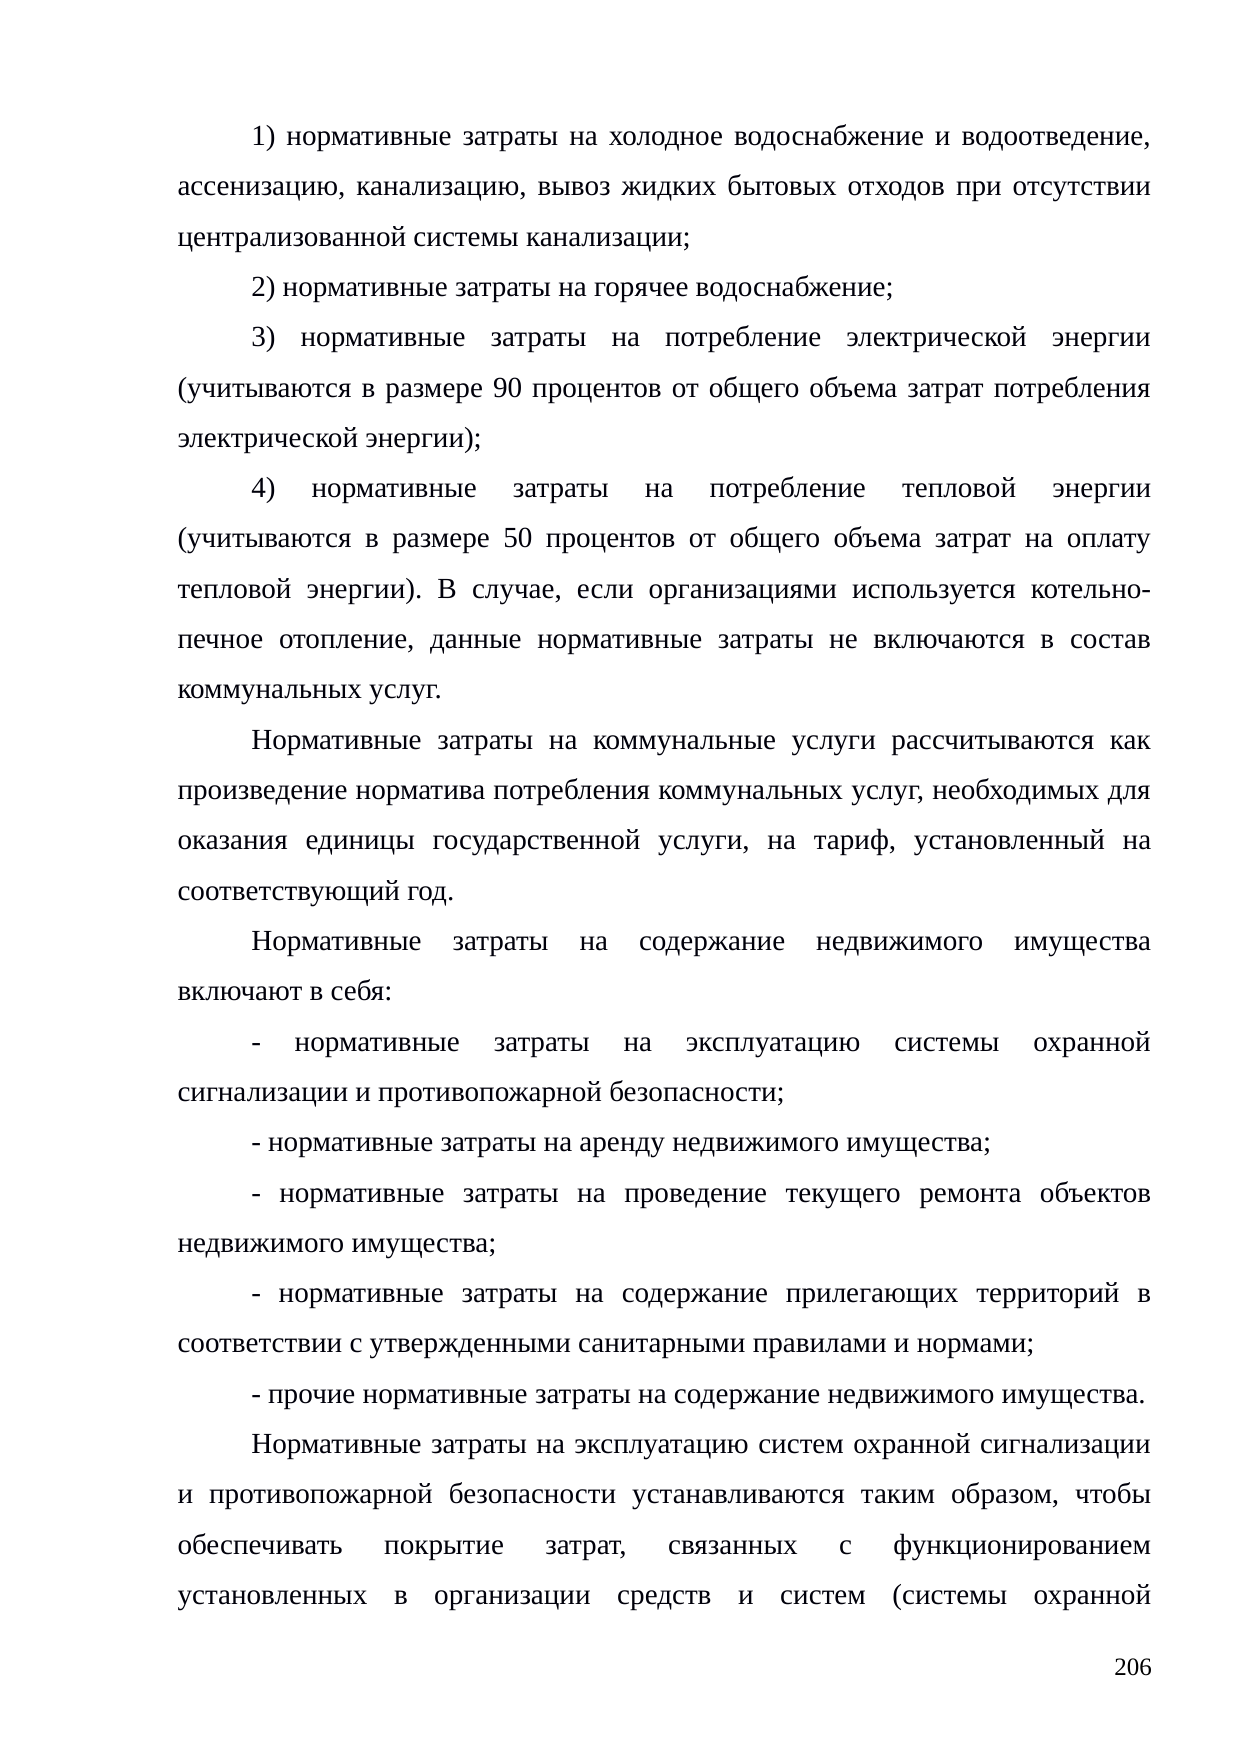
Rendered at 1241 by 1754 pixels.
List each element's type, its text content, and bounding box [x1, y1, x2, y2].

text Нормативные затраты на содержание недвижимого имущества включают в себя: [177, 923, 1152, 1007]
text - нормативные затраты на аренду недвижимого имущества; [177, 1124, 1152, 1158]
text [177, 1426, 1152, 1611]
text - нормативные затраты на проведение текущего ремонта объектов недвижимого имущества; [177, 1175, 1152, 1258]
text - нормативные затраты на эксплуатацию системы охранной сигнализации и противопожарной безопасности; [177, 1024, 1152, 1108]
text 2) нормативные затраты на горячее водоснабжение; [177, 269, 1152, 303]
text 1) нормативные затраты на холодное водоснабжение и водоотведение ассенизацию канализацию вывоз жидких бытовых отходов при отсутствии централизованной системы канализации; [177, 118, 1152, 252]
text 3) нормативные затраты на потребление электрической энергии (учитываются в размере 90 процентов от общего объема затрат потребления электрической энергии); [177, 319, 1152, 453]
text 4) нормативные затраты на потребление тепловой энергии (учитываются в размере 50 процентов от общего объема затрат на оплату тепловой энергии). В случае если организациями используется котельно-печное отопление данные нормативные затраты не включаются в состав коммунальных услуг. [177, 470, 1152, 705]
text - прочие нормативные затраты на содержание недвижимого имущества. [177, 1376, 1152, 1409]
text Нормативные затраты на коммунальные услуги рассчитываются как произведение норматива потребления коммунальных услуг необходимых для оказания единицы государственной услуги на тариф установленный на соответствующий год. [177, 722, 1152, 906]
text - нормативные затраты на содержание прилегающих территорий в соответствии с утвержденными санитарными правилами и нормами; [177, 1275, 1152, 1359]
